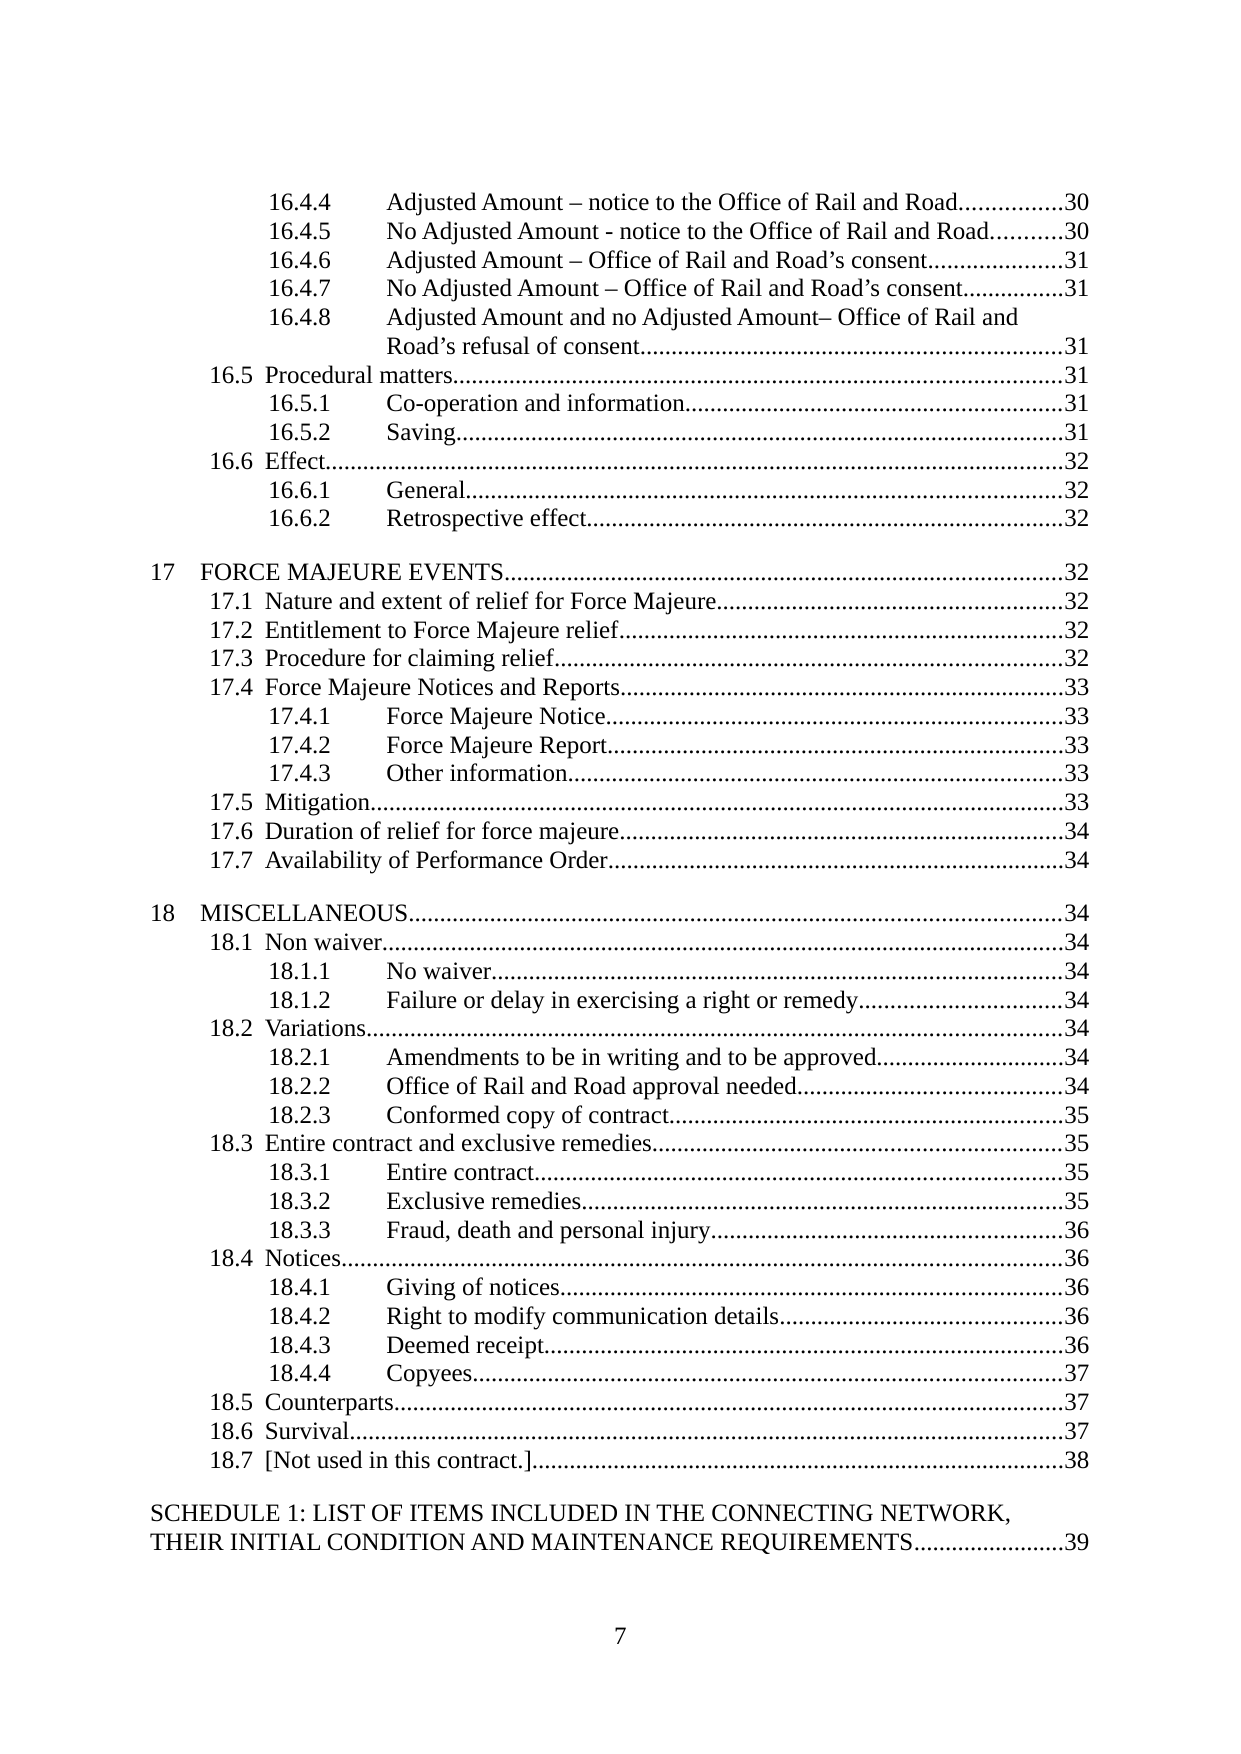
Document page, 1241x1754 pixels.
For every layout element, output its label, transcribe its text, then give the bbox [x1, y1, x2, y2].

text 17.4.1 Force Majeure Notice 33 [268, 701, 1090, 730]
text 18.1.1 No waiver 34 [268, 956, 1090, 985]
text 17.5 Mitigation 33 [209, 787, 1090, 816]
text 16.6 Effect 32 [209, 446, 1090, 475]
text 16.6.2 Retrospective effect 32 [268, 503, 1090, 532]
text 18.2.1 Amendments to be in writing and to be approved 34 [268, 1042, 1090, 1071]
text 18.3.3 Fraud, death and personal injury 36 [268, 1215, 1090, 1243]
text 16.4.7 No Adjusted Amount – Office of Rail and Road’s consent 31 [268, 273, 1090, 302]
text 18.4.1 Giving of notices 36 [268, 1272, 1090, 1301]
text 16.4.4 Adjusted Amount – notice to the Office of Rail and Road 30 [268, 187, 1090, 216]
text 17.4.2 Force Majeure Report 33 [268, 730, 1090, 758]
text 16.4.8 Adjusted Amount and no Adjusted Amount– Office of Rail and Road’s refusal of consent 31 [268, 302, 1090, 360]
text 18.3.2 Exclusive remedies 35 [268, 1186, 1090, 1215]
text 17.2 Entitlement to Force Majeure relief 32 [209, 615, 1090, 643]
text 16.5.2 Saving 31 [268, 417, 1090, 446]
text 16.4.5 No Adjusted Amount - notice to the Office of Rail and Road 30 [268, 216, 1090, 245]
text 16.4.6 Adjusted Amount – Office of Rail and Road’s consent 31 [268, 245, 1090, 273]
text 17.4 Force Majeure Notices and Reports 33 [209, 672, 1090, 701]
text 17.6 Duration of relief for force majeure 34 [209, 816, 1090, 845]
text 17.4.3 Other information 33 [268, 758, 1090, 787]
text 17.7 Availability of Performance Order 34 [209, 845, 1090, 873]
text 18.2 Variations 34 [209, 1013, 1090, 1042]
text SCHEDULE 1: LIST OF ITEMS INCLUDED IN THE CONNECTING NETWORK, THEIR INITIAL CONDITION AND MAINTENANCE REQUIREMENTS 39 [150, 1498, 1090, 1556]
text 18.5 Counterparts 37 [209, 1387, 1090, 1416]
text 18 MISCELLANEOUS 34 [150, 898, 1090, 927]
text 17.1 Nature and extent of relief for Force Majeure 32 [209, 586, 1090, 615]
text 18.4 Notices 36 [209, 1243, 1090, 1272]
text 16.5.1 Co-operation and information 31 [268, 388, 1090, 417]
text 18.6 Survival 37 [209, 1416, 1090, 1445]
text 18.3 Entire contract and exclusive remedies 35 [209, 1128, 1090, 1157]
text 17 FORCE MAJEURE EVENTS 32 [150, 557, 1090, 586]
text 18.3.1 Entire contract 35 [268, 1157, 1090, 1186]
text 17.3 Procedure for claiming relief 32 [209, 643, 1090, 672]
text 18.2.3 Conformed copy of contract 35 [268, 1100, 1090, 1128]
text 18.1.2 Failure or delay in exercising a right or remedy 34 [268, 985, 1090, 1013]
text 18.4.2 Right to modify communication details 36 [268, 1301, 1090, 1330]
text 18.7 [Not used in this contract.] 38 [209, 1445, 1090, 1473]
text 18.4.4 Copyees 37 [268, 1358, 1090, 1387]
text 16.6.1 General 32 [268, 475, 1090, 503]
text 18.1 Non waiver 34 [209, 927, 1090, 956]
text 16.5 Procedural matters 31 [209, 360, 1090, 388]
text 18.2.2 Office of Rail and Road approval needed 34 [268, 1071, 1090, 1100]
text 18.4.3 Deemed receipt 36 [268, 1330, 1090, 1358]
